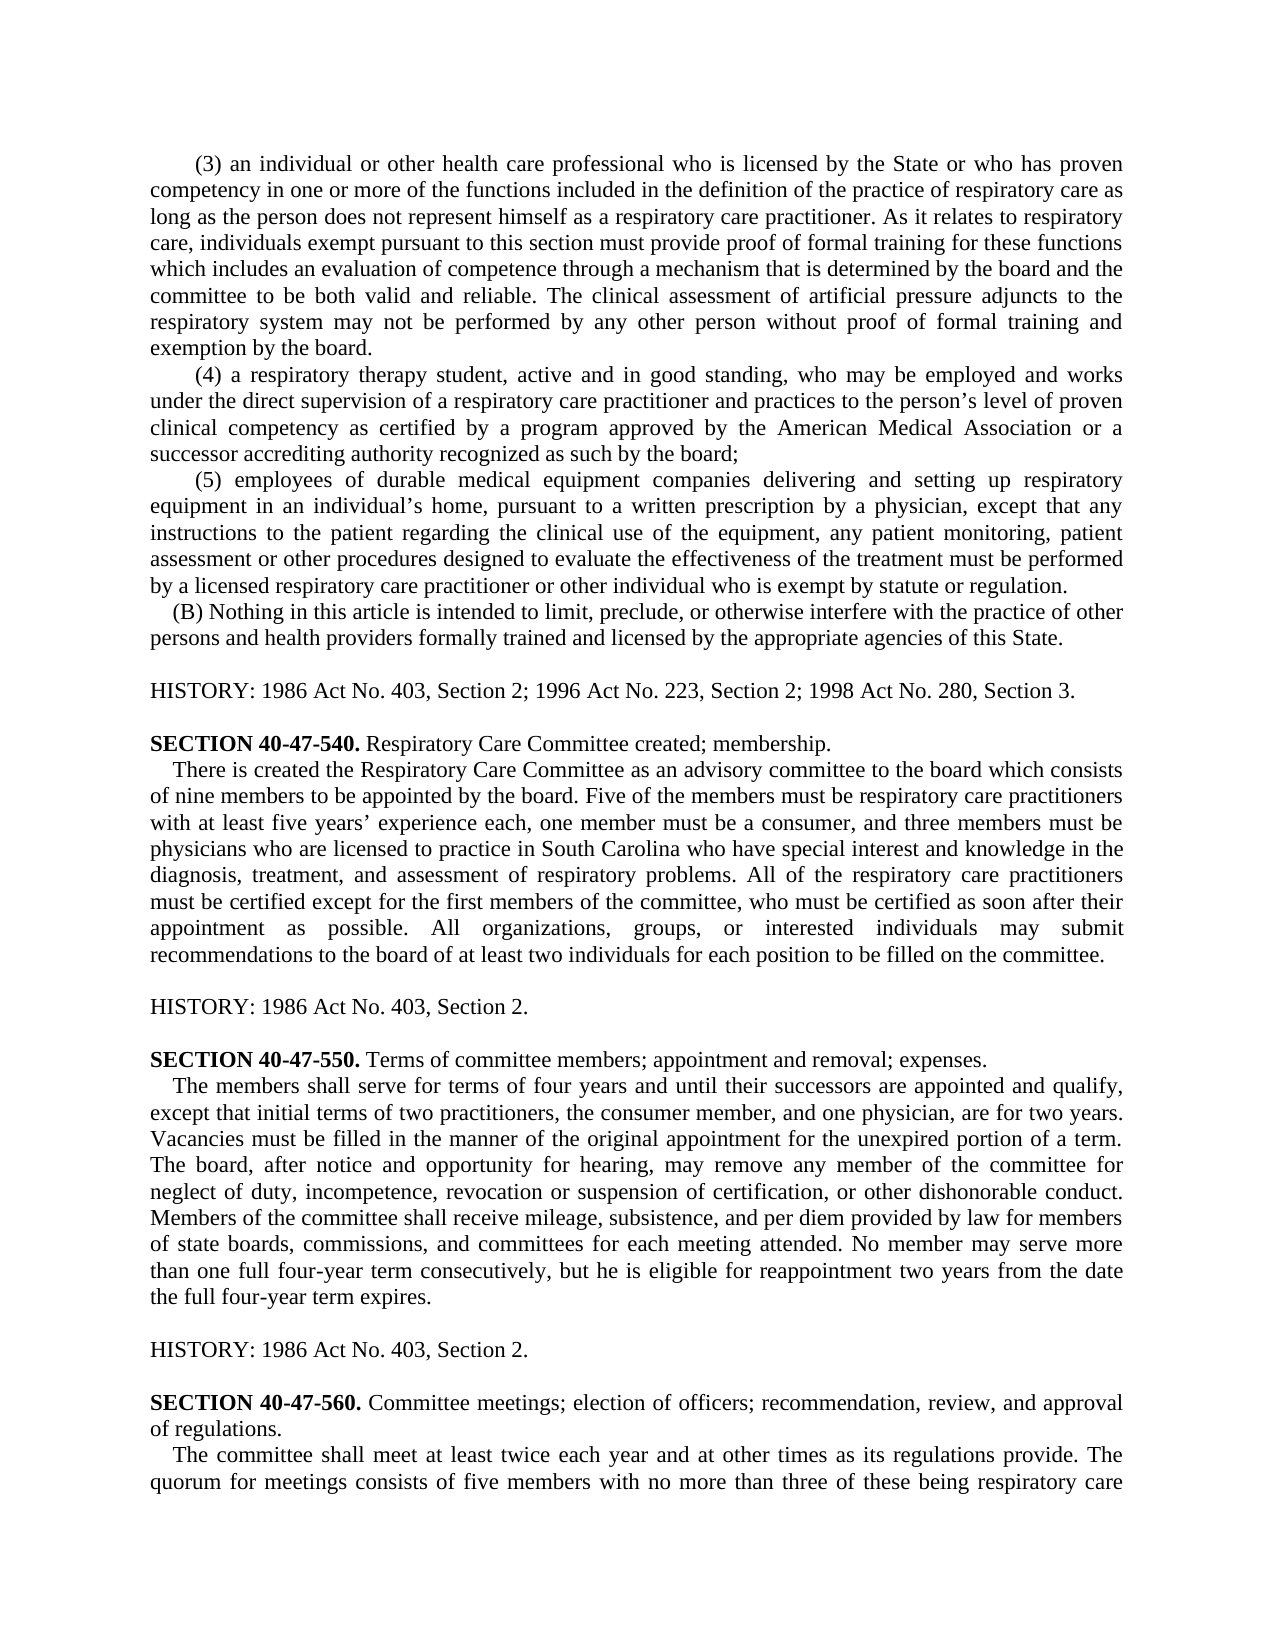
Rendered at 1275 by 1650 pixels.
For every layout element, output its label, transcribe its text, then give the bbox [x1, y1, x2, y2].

text HISTORY: 1986 Act No. 403, Section 2. [150, 993, 1125, 1020]
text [150, 1441, 1125, 1494]
text SECTION 40-47-550. Terms of committee members; appointment and removal; expenses. [150, 1046, 1125, 1072]
text HISTORY: 1986 Act No. 403, Section 2. [150, 1336, 1125, 1362]
text There is created the Respiratory Care Committee as an advisory committee to the board which consists of nine members to be appointed by the board. Five of the members must be respiratory care practitioners with at least five years’ experience each, one member must be a consumer, and three members must be physicians who are licensed to practice in South Carolina who have special interest and knowledge in the diagnosis, treatment, and assessment of respiratory problems. All of the respiratory care practitioners must be certified except for the first members of the committee, who must be certified as soon after their appointment as possible. All organizations, groups, or interested individuals may submit recommendations to the board of at least two individuals for each position to be filled on the committee. [150, 756, 1125, 967]
text (5) employees of durable medical equipment companies delivering and setting up respiratory equipment in an individual’s home, pursuant to a written prescription by a physician, except that any instructions to the patient regarding the clinical use of the equipment, any patient monitoring, patient assessment or other procedures designed to evaluate the effectiveness of the treatment must be performed by a licensed respiratory care practitioner or other individual who is exempt by statute or regulation. [150, 466, 1125, 598]
text SECTION 40-47-540. Respiratory Care Committee created; membership. [150, 730, 1125, 756]
text SECTION 40-47-560. Committee meetings; election of officers; recommendation, review, and approval of regulations. [150, 1389, 1125, 1441]
text (B) Nothing in this article is intended to limit, preclude, or otherwise interfere with the practice of other persons and health providers formally trained and licensed by the appropriate agencies of this State. [150, 598, 1125, 651]
text HISTORY: 1986 Act No. 403, Section 2; 1996 Act No. 223, Section 2; 1998 Act No. 280, Section 3. [150, 677, 1125, 703]
text (4) a respiratory therapy student, active and in good standing, who may be employed and works under the direct supervision of a respiratory care practitioner and practices to the person’s level of proven clinical competency as certified by a program approved by the American Medical Association or a successor accrediting authority recognized as such by the board; [150, 361, 1125, 466]
text The members shall serve for terms of four years and until their successors are appointed and qualify, except that initial terms of two practitioners, the consumer member, and one physician, are for two years. Vacancies must be filled in the manner of the original appointment for the unexpired portion of a term. The board, after notice and opportunity for hearing, may remove any member of the committee for neglect of duty, incompetence, revocation or suspension of certification, or other dishonorable conduct. Members of the committee shall receive mileage, subsistence, and per diem provided by law for members of state boards, commissions, and committees for each meeting attended. No member may serve more than one full four-year term consecutively, but he is eligible for reappointment two years from the date the full four-year term expires. [150, 1072, 1125, 1309]
text (3) an individual or other health care professional who is licensed by the State or who has proven competency in one or more of the functions included in the definition of the practice of respiratory care as long as the person does not represent himself as a respiratory care practitioner. As it relates to respiratory care, individuals exempt pursuant to this section must provide proof of formal training for these functions which includes an evaluation of competence through a mechanism that is determined by the board and the committee to be both valid and reliable. The clinical assessment of artificial pressure adjuncts to the respiratory system may not be performed by any other person without proof of formal training and exemption by the board. [150, 150, 1125, 361]
